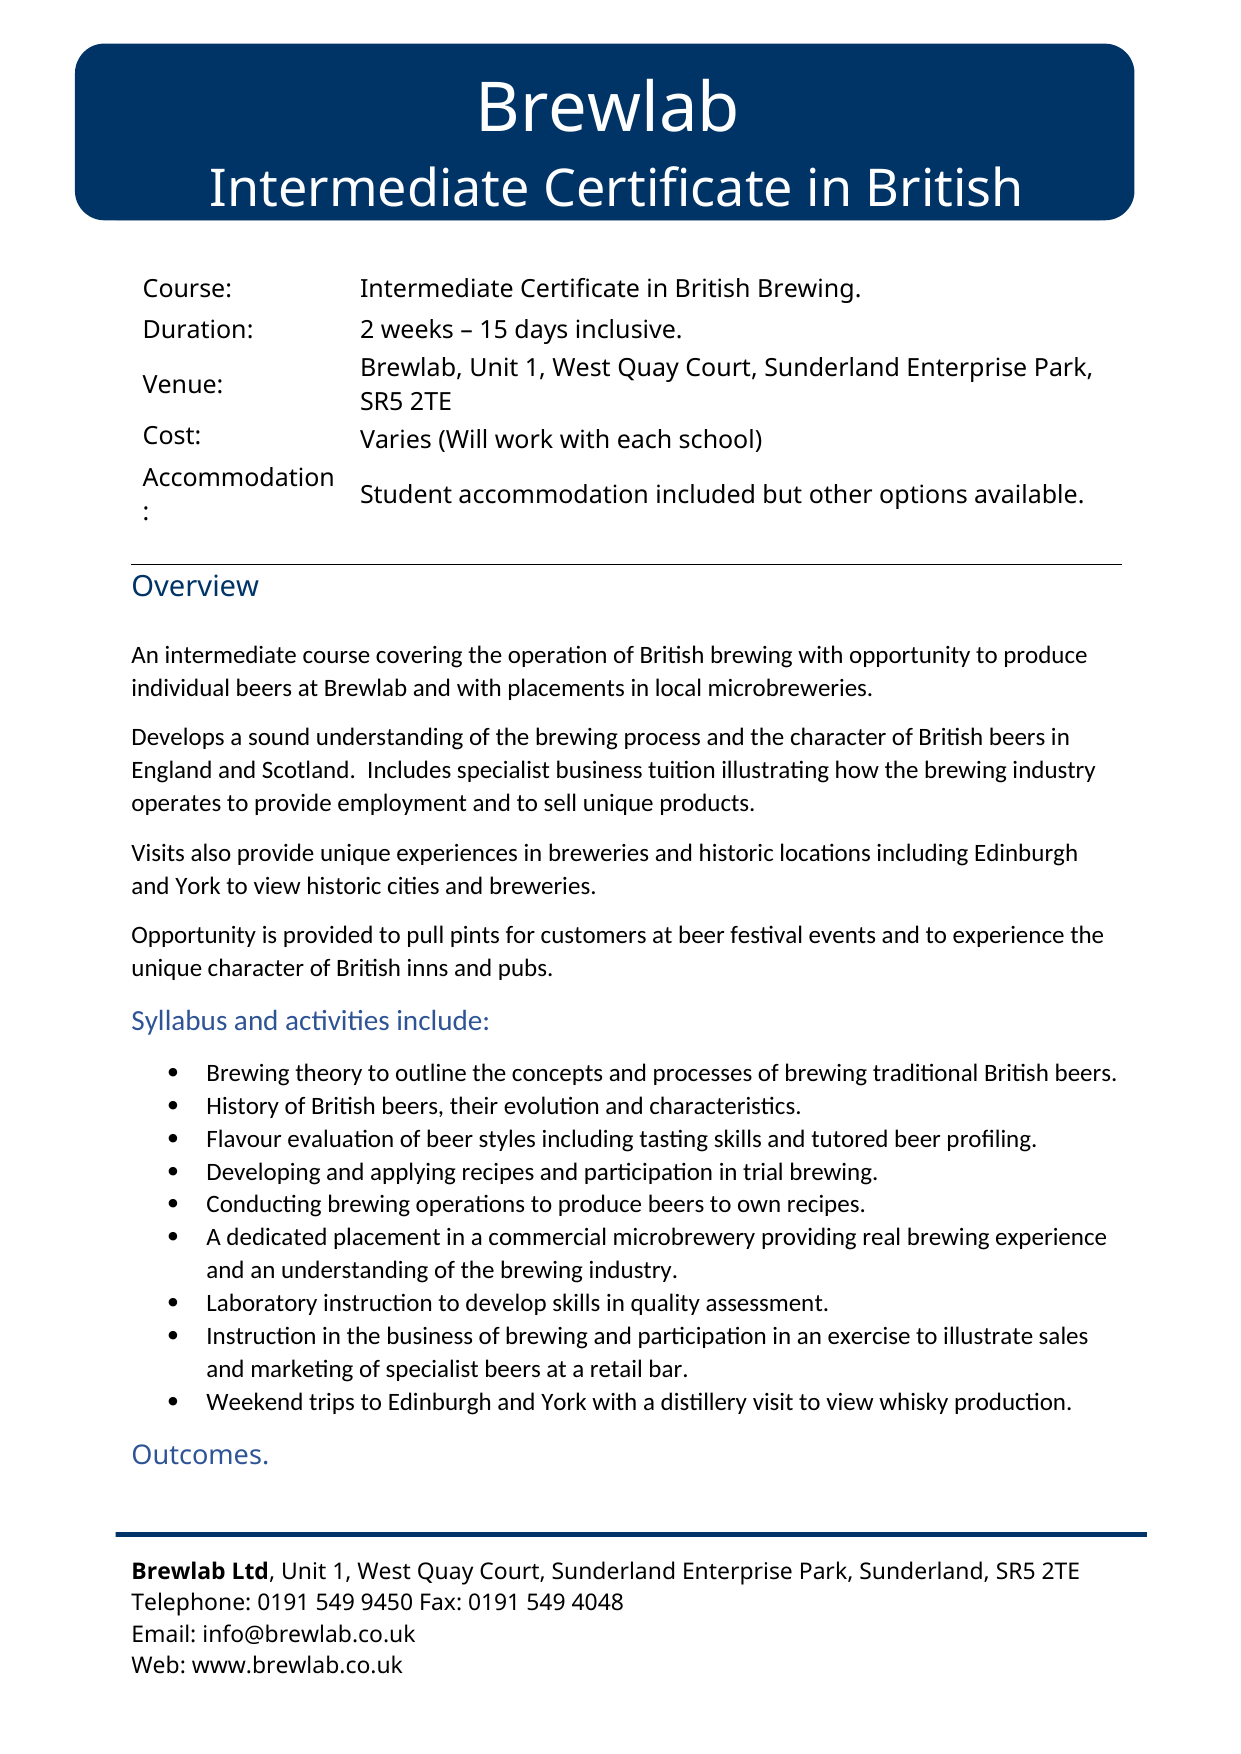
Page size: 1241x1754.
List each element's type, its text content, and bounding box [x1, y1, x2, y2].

list Laboratory instruction to develop skills in quality assessment. [169, 1287, 1122, 1318]
table_cell 2 weeks – 15 days inclusive. [349, 309, 1122, 350]
table_cell Accommodation: [131, 459, 348, 527]
list Brewing theory to outline the concepts and processes of brewing traditional British beers. [169, 1057, 1122, 1087]
text An intermediate course covering the operation of British brewing with opportunity to produce individual beers at Brewlab and with placements in local microbreweries. [131, 639, 1122, 702]
text Syllabus and activities include: [131, 1002, 1122, 1037]
list Developing and applying recipes and participation in trial brewing. [169, 1156, 1122, 1186]
text Overview [131, 565, 1122, 605]
text Outcomes. [131, 1436, 1122, 1473]
table_cell Duration: [131, 309, 348, 350]
list Instruction in the business of brewing and participation in an exercise to illustrate sales and marketing of specialist beers at a retail bar. [169, 1320, 1122, 1384]
table_cell Brewlab, Unit 1, West Quay Court, Sunderland Enterprise Park, SR5 2TE [349, 350, 1122, 418]
text Opportunity is provided to pull pints for customers at beer festival events and to experience the unique character of British inns and pubs. [131, 919, 1122, 983]
list A dedicated placement in a commercial microbrewery providing real brewing experience and an understanding of the brewing industry. [169, 1222, 1122, 1285]
table_cell Venue: [131, 350, 348, 418]
list Weekend trips to Edinburgh and York with a distillery visit to view whisky production. [169, 1386, 1122, 1417]
text Develops a sound understanding of the brewing process and the character of British beers in England and Scotland. Includes specialist business tuition illustrating how the brewing industry operates to provide employment and to sell unique products. [131, 721, 1122, 818]
list History of British beers, their evolution and characteristics. [169, 1090, 1122, 1120]
table_header Course: [131, 267, 348, 308]
table_cell Varies (Will work with each school) [349, 418, 1122, 459]
list Conducting brewing operations to produce beers to own recipes. [169, 1189, 1122, 1219]
list Flavour evaluation of beer styles including tasting skills and tutored beer profiling. [169, 1123, 1122, 1153]
table_cell Student accommodation included but other options available. [349, 459, 1122, 527]
text Visits also provide unique experiences in breweries and historic locations including Edinburgh and York to view historic cities and breweries. [131, 837, 1122, 900]
table_header Intermediate Certificate in British Brewing. [349, 267, 1122, 308]
table_cell Cost: [131, 418, 348, 459]
